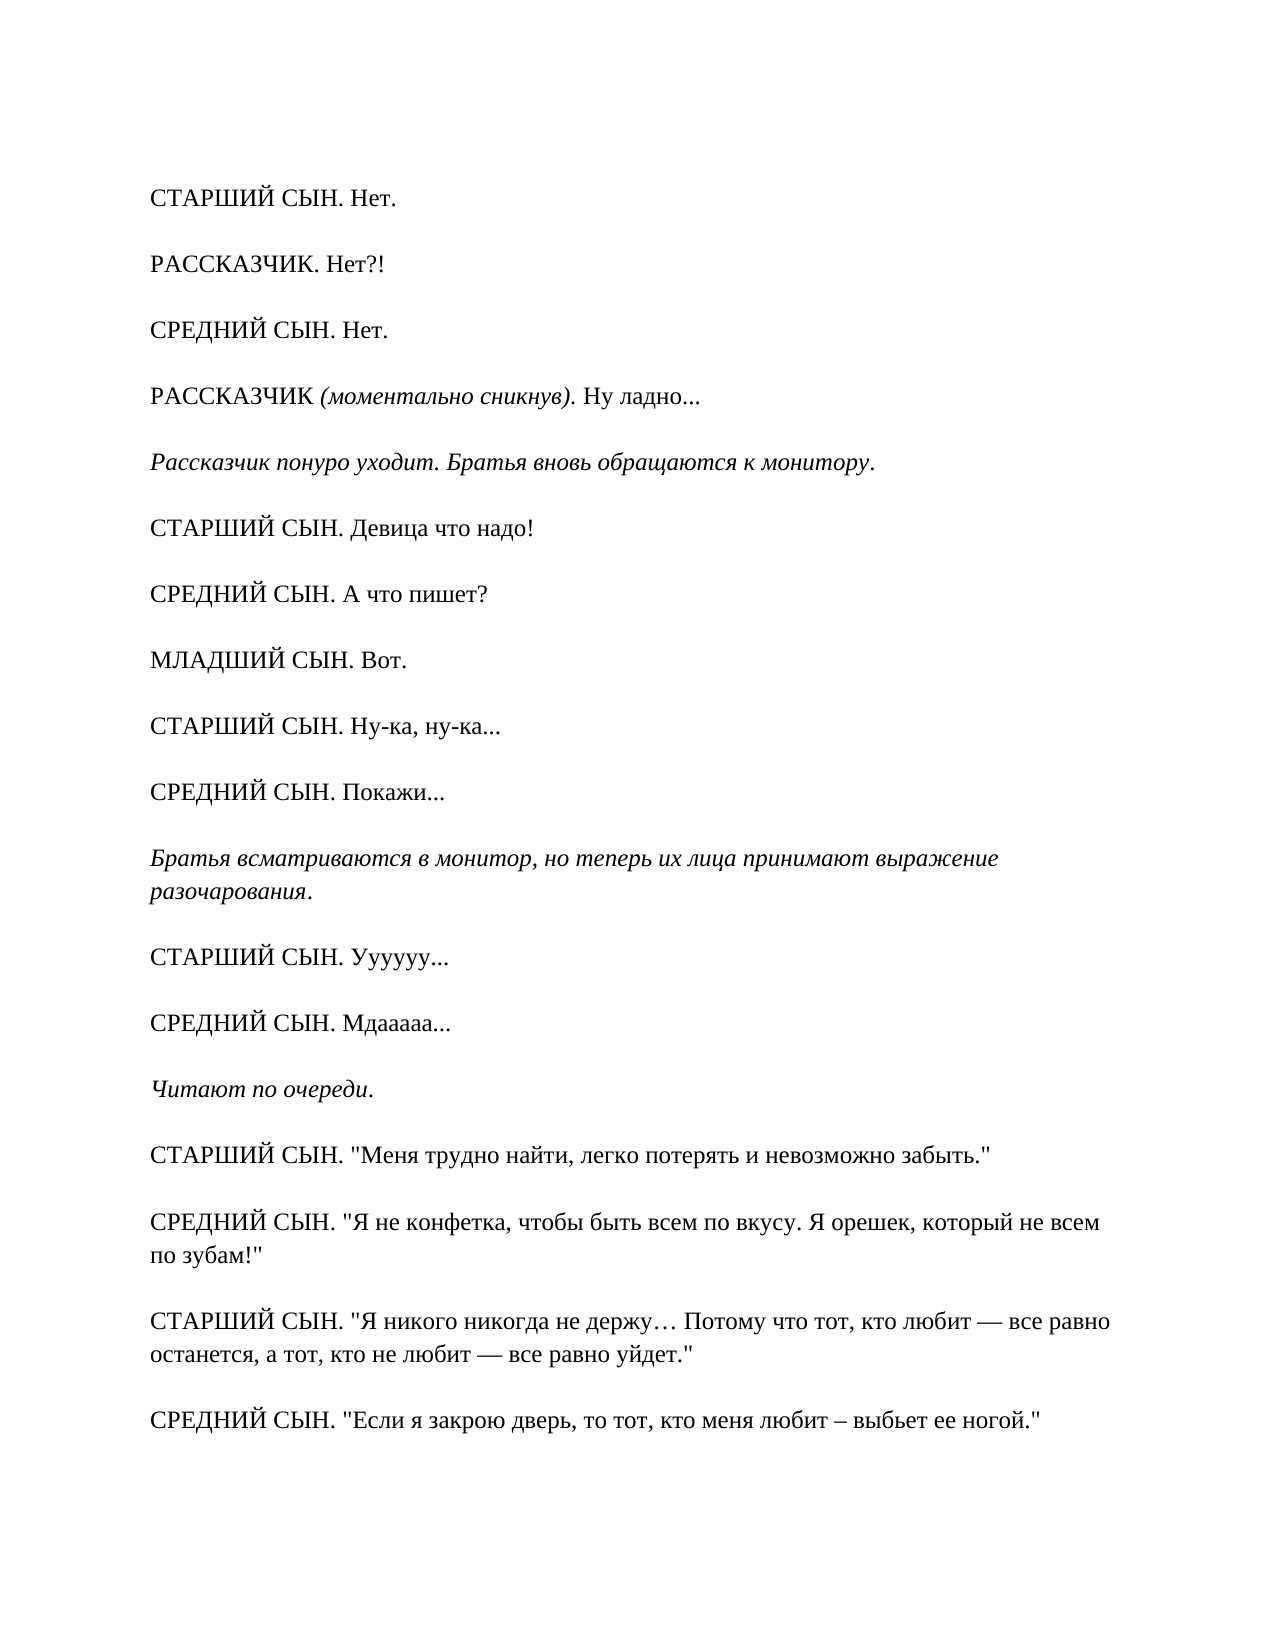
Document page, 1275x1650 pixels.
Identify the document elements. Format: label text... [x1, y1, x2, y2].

text Братья всматриваются в монитор, но теперь их лица принимают выражение разочарования. [150, 843, 1125, 905]
text СТАРШИЙ СЫН. Нет. [150, 183, 1125, 212]
text СРЕДНИЙ СЫН. "Если я закрою дверь, то тот, кто меня любит – выбьет ее ногой." [150, 1405, 1125, 1433]
text СРЕДНИЙ СЫН. Нет. [150, 315, 1125, 344]
text СТАРШИЙ СЫН. "Меня трудно найти, легко потерять и невозможно забыть." [150, 1141, 1125, 1169]
text РАССКАЗЧИК. Нет?! [150, 249, 1125, 278]
text Читают по очереди. [150, 1074, 1125, 1103]
text СРЕДНИЙ СЫН. А что пишет? [150, 579, 1125, 608]
text СРЕДНИЙ СЫН. Покажи... [150, 777, 1125, 806]
text МЛАДШИЙ СЫН. Вот. [150, 645, 1125, 674]
text РАССКАЗЧИК (моментально сникнув). Ну ладно... [150, 381, 1125, 410]
text СТАРШИЙ СЫН. Уууууу... [150, 942, 1125, 971]
text СТАРШИЙ СЫН. "Я никого никогда не держу… Потому что тот, кто любит — все равно останется, а тот, кто не любит — все равно уйдет." [150, 1306, 1125, 1367]
text СТАРШИЙ СЫН. Девица что надо! [150, 513, 1125, 542]
text Рассказчик понуро уходит. Братья вновь обращаются к монитору. [150, 447, 1125, 476]
text СРЕДНИЙ СЫН. "Я не конфетка, чтобы быть всем по вкусу. Я орешек, который не всем по зубам!" [150, 1207, 1125, 1268]
text СРЕДНИЙ СЫН. Мдааааа... [150, 1008, 1125, 1037]
text СТАРШИЙ СЫН. Ну-ка, ну-ка... [150, 711, 1125, 740]
